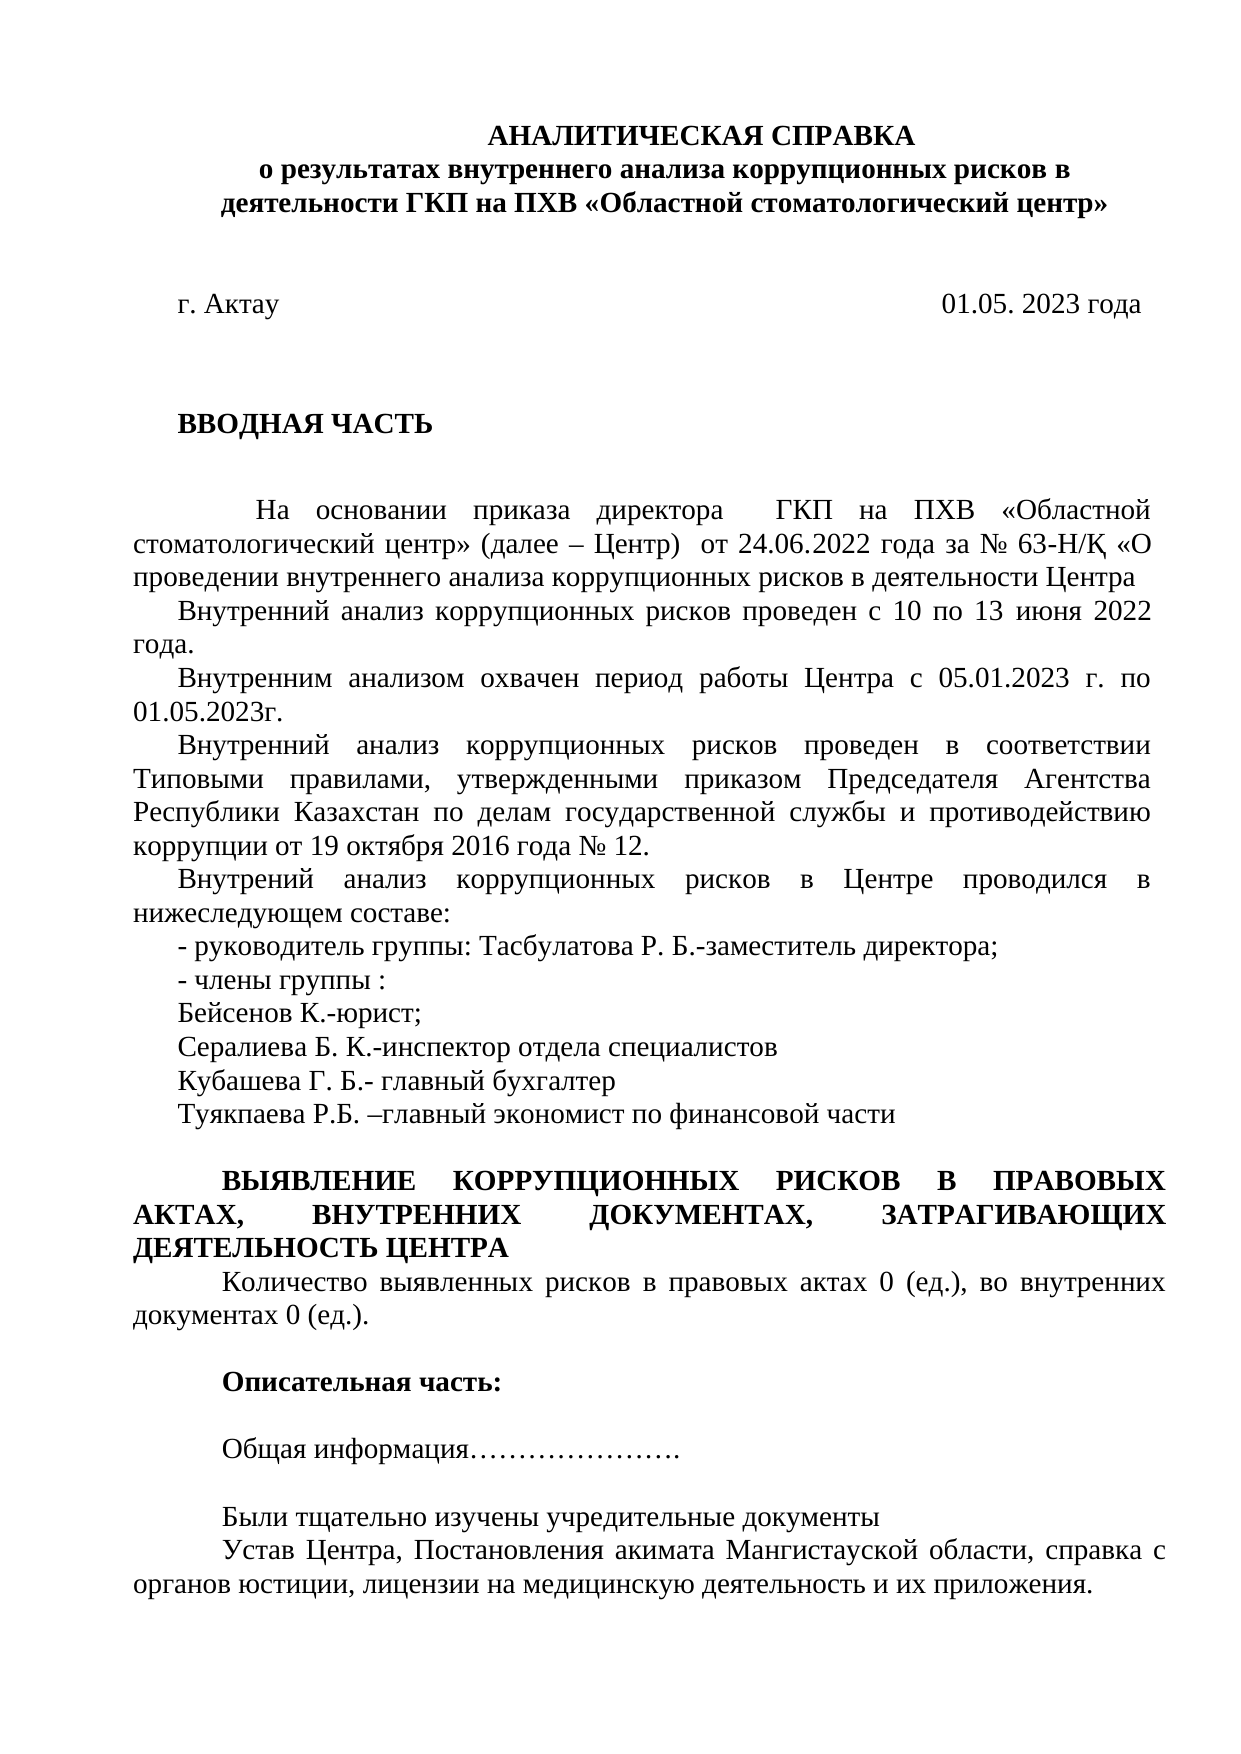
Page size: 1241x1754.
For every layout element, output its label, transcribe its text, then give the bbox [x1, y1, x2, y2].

text ВВОДНАЯ ЧАСТЬ [118, 406, 1152, 439]
text На основании приказа директора ГКП на ПХВ «Областной стоматологический центр» (далее – Центр) от 24.06.2022 года за № 63-Н/Қ «О проведении внутреннего анализа коррупционных рисков в деятельности Центра [133, 492, 1152, 593]
text Описательная часть: [133, 1364, 1167, 1398]
text г. Актау 01.05. 2023 года [177, 286, 1152, 319]
text - члены группы : [133, 962, 1152, 996]
text Туякпаева Р.Б. –главный экономист по финансовой части [133, 1096, 1152, 1130]
text АНАЛИТИЧЕСКАЯ СПРАВКА [177, 118, 1152, 152]
text Внутренним анализом охвачен период работы Центра с 05.01.2023 г. по 01.05.2023г. [133, 660, 1152, 727]
text ВЫЯВЛЕНИЕ КОРРУПЦИОННЫХ РИСКОВ В ПРАВОВЫХ АКТАХ, ВНУТРЕННИХ ДОКУМЕНТАХ, ЗАТРАГИВАЮЩИХ ДЕЯТЕЛЬНОСТЬ ЦЕНТРА [133, 1163, 1167, 1264]
text Внутренний анализ коррупционных рисков проведен с 10 по 13 июня 2022 года. [133, 593, 1152, 660]
text о результатах внутреннего анализа коррупционных рисков в деятельности ГКП на ПХВ «Областной стоматологический центр» [177, 152, 1152, 219]
text Количество выявленных рисков в правовых актах 0 (ед.), во внутренних документах 0 (ед.). [133, 1264, 1167, 1331]
text Общая информация…………………. [133, 1432, 1167, 1465]
text Устав Центра, Постановления акимата Мангистауской области, справка с органов юстиции, лицензии на медицинскую деятельность и их приложения. [133, 1532, 1167, 1599]
text Сералиева Б. К.-инспектор отдела специалистов [133, 1029, 1152, 1063]
text Были тщательно изучены учредительные документы [133, 1499, 1167, 1532]
text Внутрений анализ коррупционных рисков в Центре проводился в нижеследующем составе: [133, 861, 1152, 928]
text Кубашева Г. Б.- главный бухгалтер [133, 1063, 1152, 1096]
text Бейсенов К.-юрист; [133, 996, 1152, 1029]
text - руководитель группы: Тасбулатова Р. Б.-заместитель директора; [133, 928, 1152, 962]
text Внутренний анализ коррупционных рисков проведен в соответствии Типовыми правилами, утвержденными приказом Председателя Агентства Республики Казахстан по делам государственной службы и противодействию коррупции от 19 октября 2016 года № 12. [133, 727, 1152, 861]
